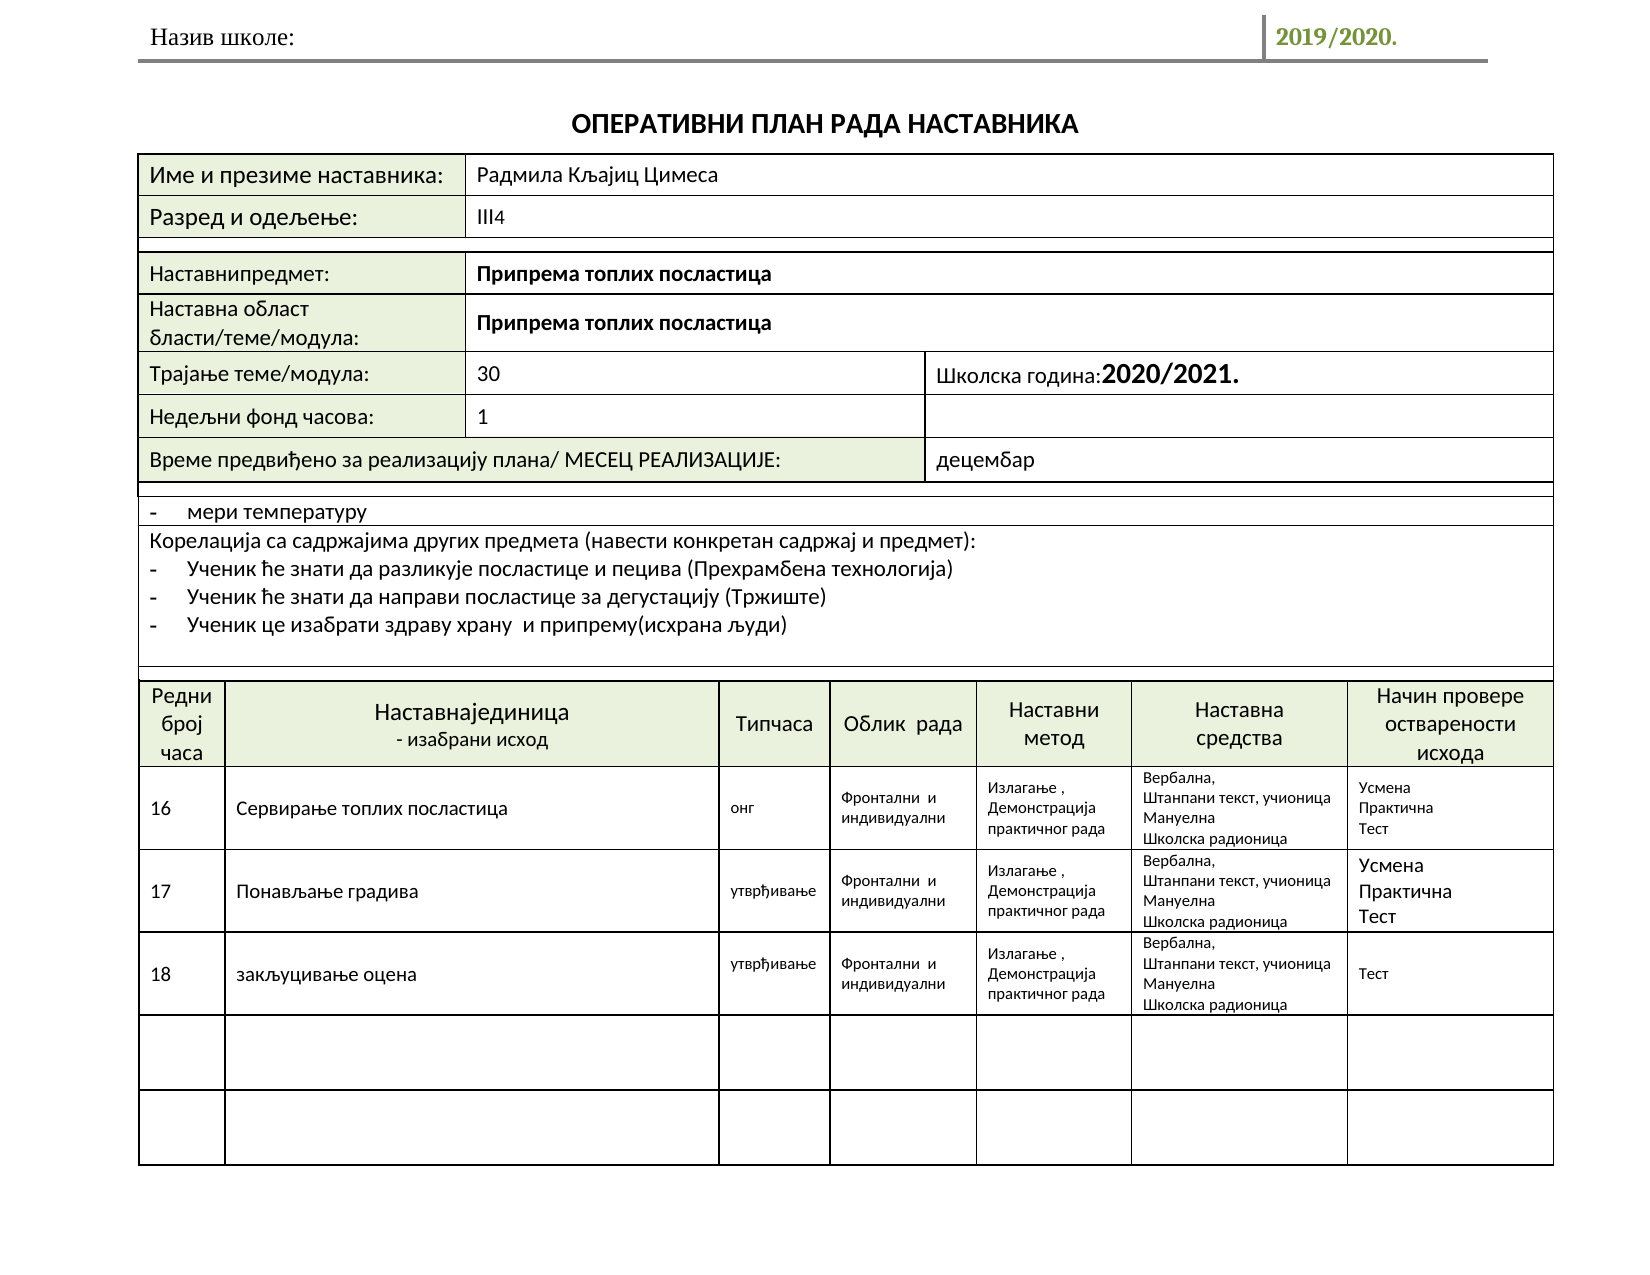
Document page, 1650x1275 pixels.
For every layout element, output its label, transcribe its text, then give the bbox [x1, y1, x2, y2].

table_cell Вербална, Штанпани текст, учионица Мануелна Школска радионица [1132, 767, 1347, 848]
table_cell [977, 1091, 1131, 1164]
table_cell [926, 395, 1553, 436]
table_cell [720, 1091, 829, 1164]
table_cell Tипчаса [720, 682, 829, 766]
table_cell Фронтални и индивидуални [831, 767, 976, 848]
table_cell [140, 1091, 224, 1164]
table_cell Начин провере остварености исхода [1348, 682, 1553, 766]
table_cell Наставнајединица - изабрани исход [226, 682, 718, 766]
table_cell утврђивање [720, 933, 829, 1014]
table_cell Редни број часа [140, 682, 224, 766]
table_cell [139, 238, 1553, 251]
table_cell Наставни метод [977, 682, 1131, 766]
table_cell [831, 1091, 976, 1164]
table_cell III4 [466, 196, 1553, 237]
table_cell [226, 1016, 718, 1089]
table_header Радмила Кљајиц Цимеса [466, 155, 1553, 195]
table_cell Излагање , Демонстрација практичног рада [977, 850, 1131, 931]
table_cell Усмена Практична Тест [1348, 850, 1553, 931]
table_cell Време предвиђено за реализацију плана/ МЕСЕЦ РЕАЛИЗАЦИЈЕ: [139, 438, 924, 481]
table_cell Разред и одељење: [139, 196, 465, 237]
table_cell 17 [140, 850, 224, 931]
table_cell [720, 1016, 829, 1089]
table_cell децембар [926, 438, 1553, 481]
table_cell [139, 667, 1553, 680]
table_cell Наставна средства [1132, 682, 1347, 766]
table_cell Вербална, Штанпани текст, учионица Мануелна Школска радионица [1132, 850, 1347, 931]
table_cell Излагање , Демонстрација практичног рада [977, 933, 1131, 1014]
table_cell 30 [466, 352, 924, 393]
table_cell онг [720, 767, 829, 848]
table_cell Наставнипредмет: [139, 253, 465, 293]
text OПЕРАТИВНИ ПЛАН РАДА НАСТАВНИКА [150, 105, 1500, 140]
table_cell [1348, 1016, 1553, 1089]
table_cell мери температуру [139, 497, 1553, 525]
table_cell [139, 483, 1553, 496]
table_cell Трајање теме/модула: [139, 352, 465, 393]
table_cell Недељни фонд часова: [139, 395, 465, 436]
table_cell Корелација са садржајима других предмета (навести конкретан садржај и предмет): Ученик ће знати да разликује посластице и пецива (Прехрамбена технологија) Ученик ће знати да направи посластице за дегустацију (Тржиште) Ученик це изабрати здраву храну и припрему(исхрана људи) [139, 526, 1553, 666]
table_cell Вербална, Штанпани текст, учионица Мануелна Школска радионица [1132, 933, 1347, 1014]
table_cell Тест [1348, 933, 1553, 1014]
table_cell 1 [466, 395, 924, 436]
table_cell 16 [140, 767, 224, 848]
table_cell Понављање градива [226, 850, 718, 931]
table_cell Школска година:2020/2021. [926, 352, 1553, 393]
table_cell Фронтални и индивидуални [831, 850, 976, 931]
table_cell утврђивање [720, 850, 829, 931]
table_cell Припрема топлих посластица [466, 253, 1553, 293]
table_cell Сервирање топлих посластица [226, 767, 718, 848]
table_cell [1348, 1091, 1553, 1164]
table_cell Припрема топлих посластица [466, 295, 1553, 351]
table_cell [831, 1016, 976, 1089]
table_cell [140, 1016, 224, 1089]
table_cell [226, 1091, 718, 1164]
table_header Име и презиме наставника: [139, 155, 465, 195]
table_cell Oблик рада [831, 682, 976, 766]
table_cell закљуцивање оцена [226, 933, 718, 1014]
table_cell [1132, 1016, 1347, 1089]
table_cell Фронтални и индивидуални [831, 933, 976, 1014]
table_cell [1132, 1091, 1347, 1164]
table_cell [977, 1016, 1131, 1089]
table_cell Излагање , Демонстрација практичног рада [977, 767, 1131, 848]
table_cell Усмена Практична Тест [1348, 767, 1553, 848]
table_cell Наставна област бласти/теме/модула: [139, 295, 465, 351]
table_cell 18 [140, 933, 224, 1014]
